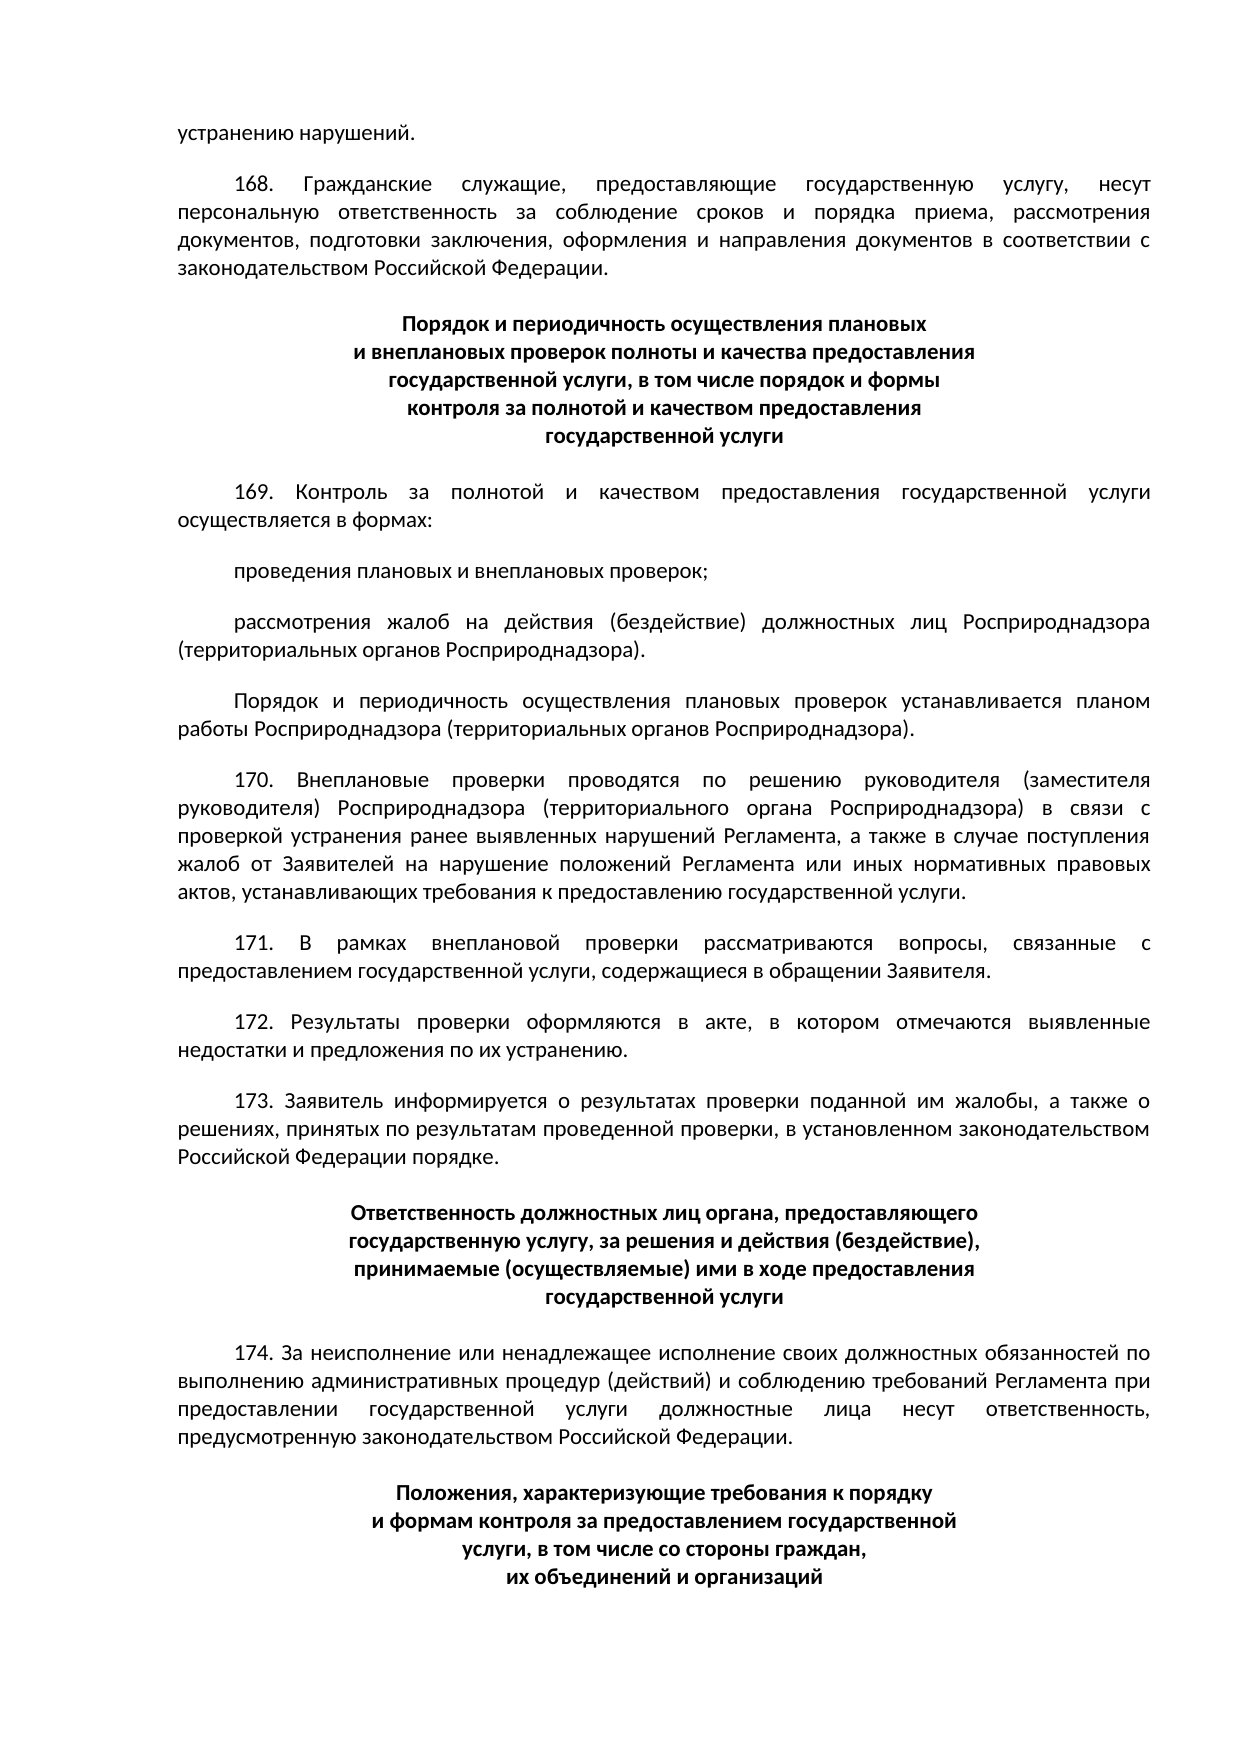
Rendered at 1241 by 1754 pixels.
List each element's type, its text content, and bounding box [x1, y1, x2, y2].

title государственную услугу, за решения и действия (бездействие), [177, 1226, 1152, 1254]
title Положения, характеризующие требования к порядку [177, 1478, 1152, 1506]
title контроля за полнотой и качеством предоставления [177, 393, 1152, 421]
title государственной услуги [177, 421, 1152, 449]
text 172. Результаты проверки оформляются в акте, в котором отмечаются выявленные недостатки и предложения по их устранению. [177, 1007, 1152, 1063]
text проведения плановых и внеплановых проверок; [177, 556, 1152, 584]
text 169. Контроль за полнотой и качеством предоставления государственной услуги осуществляется в формах: [177, 477, 1152, 533]
title Порядок и периодичность осуществления плановых [177, 309, 1152, 337]
title и внеплановых проверок полноты и качества предоставления [177, 337, 1152, 365]
text 174. За неисполнение или ненадлежащее исполнение своих должностных обязанностей по выполнению административных процедур (действий) и соблюдению требований Регламента при предоставлении государственной услуги должностные лица несут ответственность, предусмотренную законодательством Российской Федерации. [177, 1338, 1152, 1450]
text 171. В рамках внеплановой проверки рассматриваются вопросы, связанные с предоставлением государственной услуги, содержащиеся в обращении Заявителя. [177, 928, 1152, 984]
title их объединений и организаций [177, 1562, 1152, 1590]
title и формам контроля за предоставлением государственной [177, 1506, 1152, 1534]
title государственной услуги, в том числе порядок и формы [177, 365, 1152, 393]
text 173. Заявитель информируется о результатах проверки поданной им жалобы, а также о решениях, принятых по результатам проведенной проверки, в установленном законодательством Российской Федерации порядке. [177, 1086, 1152, 1170]
title государственной услуги [177, 1282, 1152, 1310]
text рассмотрения жалоб на действия (бездействие) должностных лиц Росприроднадзора (территориальных органов Росприроднадзора). [177, 607, 1152, 663]
title услуги, в том числе со стороны граждан, [177, 1534, 1152, 1562]
text Порядок и периодичность осуществления плановых проверок устанавливается планом работы Росприроднадзора (территориальных органов Росприроднадзора). [177, 686, 1152, 742]
text 168. Гражданские служащие, предоставляющие государственную услугу, несут персональную ответственность за соблюдение сроков и порядка приема, рассмотрения документов, подготовки заключения, оформления и направления документов в соответствии с законодательством Российской Федерации. [177, 169, 1152, 281]
text 170. Внеплановые проверки проводятся по решению руководителя (заместителя руководителя) Росприроднадзора (территориального органа Росприроднадзора) в связи с проверкой устранения ранее выявленных нарушений Регламента, а также в случае поступления жалоб от Заявителей на нарушение положений Регламента или иных нормативных правовых актов, устанавливающих требования к предоставлению государственной услуги. [177, 765, 1152, 905]
title Ответственность должностных лиц органа, предоставляющего [177, 1198, 1152, 1226]
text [177, 118, 1152, 146]
title принимаемые (осуществляемые) ими в ходе предоставления [177, 1254, 1152, 1282]
